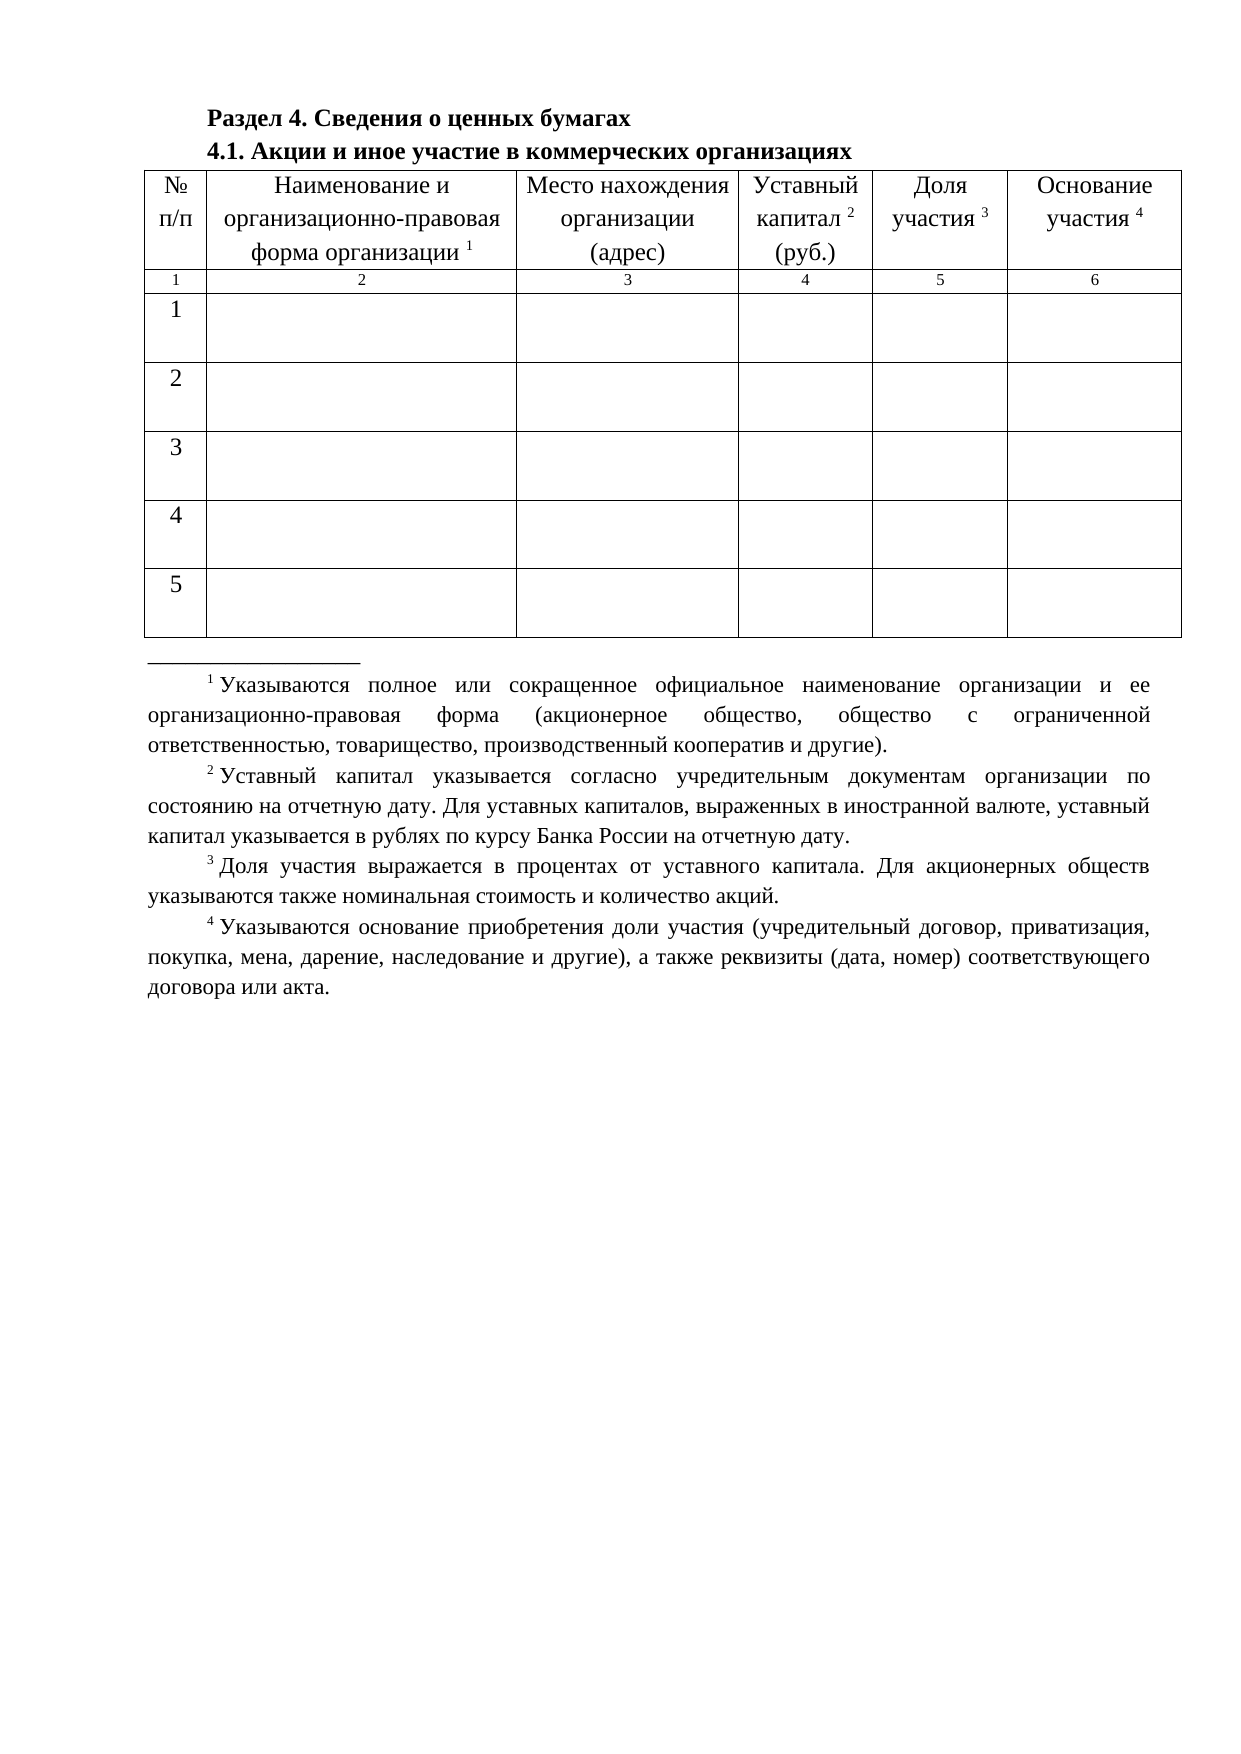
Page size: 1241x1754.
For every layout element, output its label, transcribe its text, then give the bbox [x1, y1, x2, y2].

table_cell [873, 363, 1007, 431]
table_header № п/п [145, 171, 206, 269]
table_cell [739, 294, 872, 362]
table_cell [517, 363, 738, 431]
table_header Основание участия 4 [1008, 171, 1181, 269]
table_header Наименование и организационно-правовая форма организации 1 [207, 171, 516, 269]
text 4 Указываются основание приобретения доли участия (учредительный договор, приватизация, покупка, мена, дарение, наследование и другие), а также реквизиты (дата, номер) соответствующего договора или акта. [148, 913, 1152, 999]
table_cell [517, 501, 738, 568]
table_cell 4 [145, 501, 206, 568]
table_cell 6 [1008, 270, 1181, 293]
table_header Доля участия 3 [873, 171, 1007, 269]
table_cell 5 [873, 270, 1007, 293]
text 4.1. Акции и иное участие в коммерческих организациях [148, 136, 1152, 165]
table_cell [739, 569, 872, 637]
table_cell 5 [145, 569, 206, 637]
table_cell [1008, 501, 1181, 568]
table_cell [207, 432, 516, 499]
table_header Уставный капитал 2 (руб.) [739, 171, 872, 269]
table_cell [873, 294, 1007, 362]
text _________________ [148, 638, 1152, 667]
table_cell [1008, 294, 1181, 362]
text 2 Уставный капитал указывается согласно учредительным документам организации по состоянию на отчетную дату. Для уставных капиталов, выраженных в иностранной валюте, уставный капитал указывается в рублях по курсу Банка России на отчетную дату. [148, 762, 1152, 848]
table_cell [207, 294, 516, 362]
table_cell [739, 501, 872, 568]
table_cell [1008, 363, 1181, 431]
table_cell 2 [207, 270, 516, 293]
text Раздел 4. Сведения о ценных бумагах [148, 103, 1152, 132]
table_cell [207, 501, 516, 568]
table_cell 1 [145, 294, 206, 362]
table_cell [1008, 569, 1181, 637]
table_cell 4 [739, 270, 872, 293]
table_cell [873, 432, 1007, 499]
text 1 Указываются полное или сокращенное официальное наименование организации и ее организационно-правовая форма (акционерное общество, общество с ограниченной ответственностью, товарищество, производственный кооператив и другие). [148, 671, 1152, 758]
table_cell [739, 363, 872, 431]
table_cell [1008, 432, 1181, 499]
table_cell [873, 569, 1007, 637]
table_cell [517, 569, 738, 637]
table_cell [873, 501, 1007, 568]
table_cell [207, 569, 516, 637]
table_cell [207, 363, 516, 431]
table_cell 3 [145, 432, 206, 499]
table_cell [739, 432, 872, 499]
table_cell [517, 294, 738, 362]
table_cell 3 [517, 270, 738, 293]
table_cell 2 [145, 363, 206, 431]
table_header Место нахождения организации (адрес) [517, 171, 738, 269]
table_cell [517, 432, 738, 499]
table_cell 1 [145, 270, 206, 293]
text 3 Доля участия выражается в процентах от уставного капитала. Для акционерных обществ указываются также номинальная стоимость и количество акций. [148, 852, 1152, 909]
